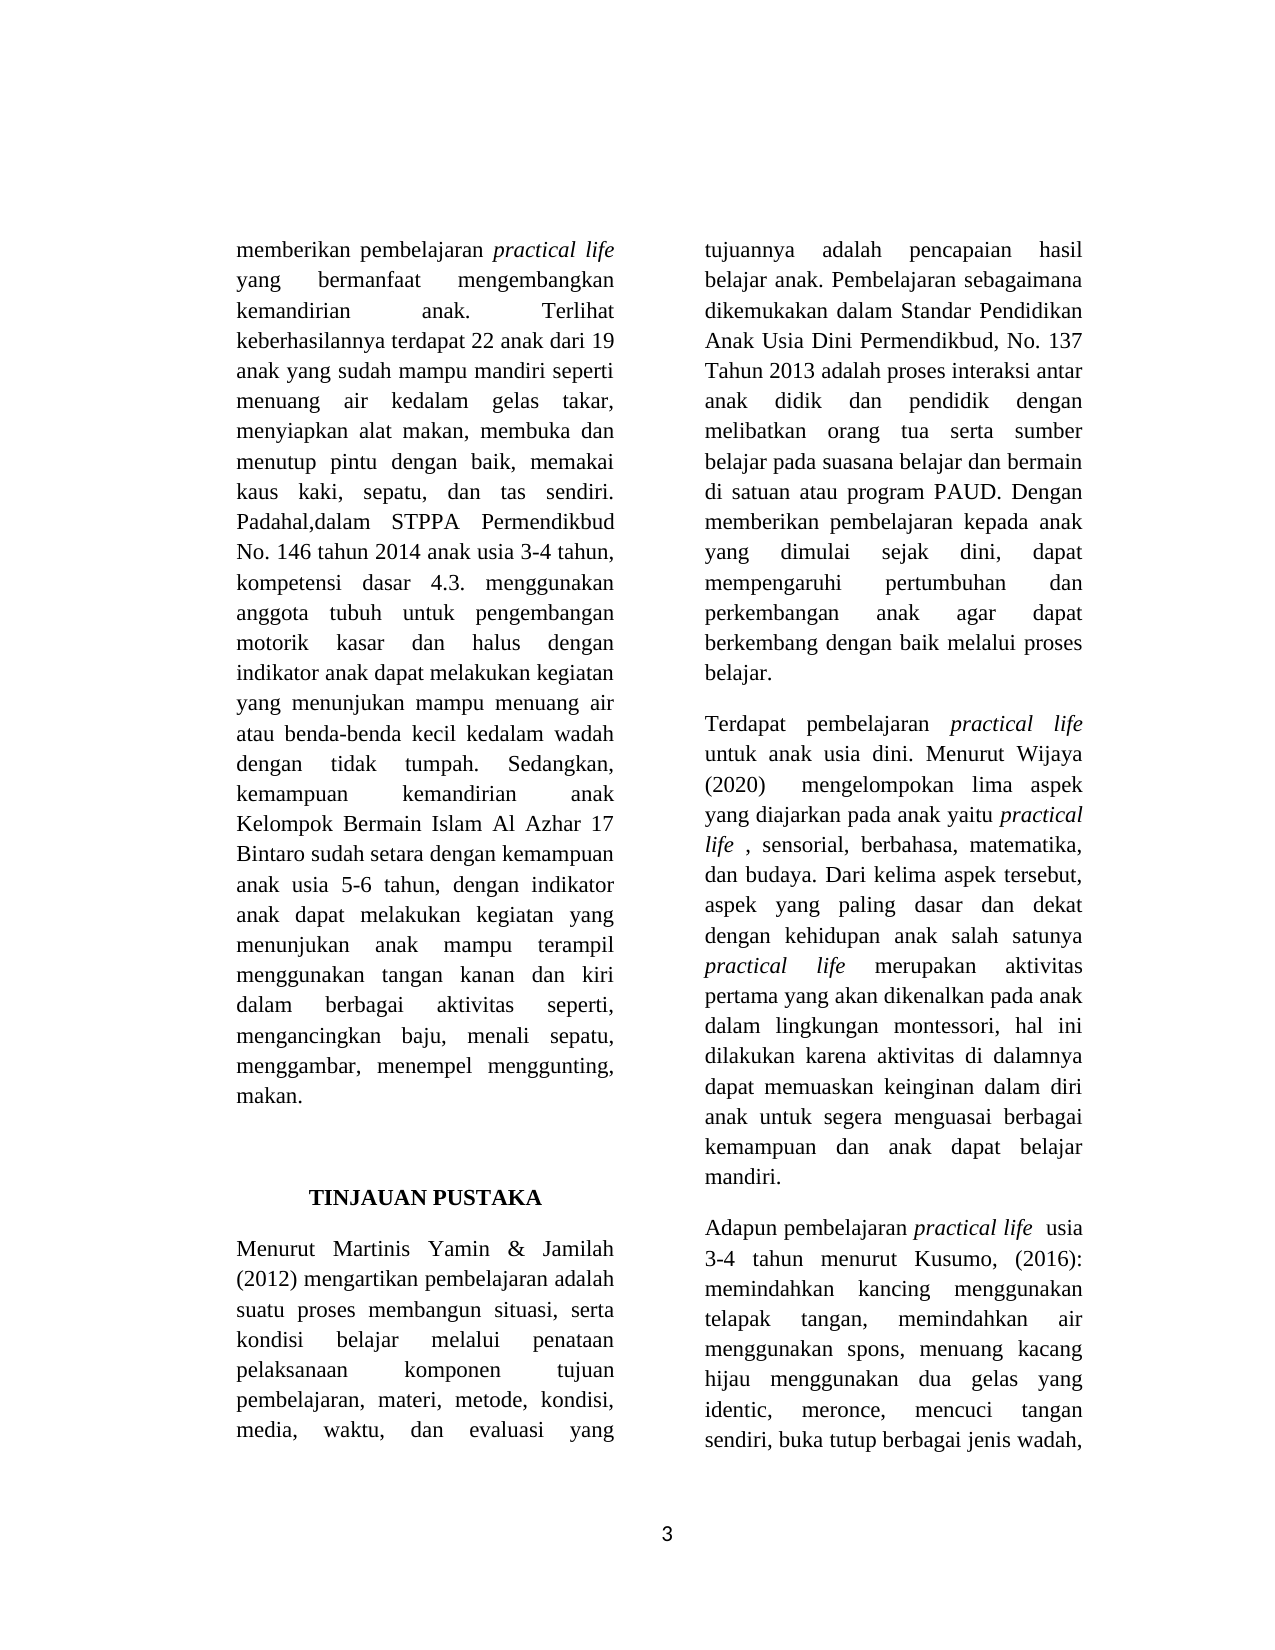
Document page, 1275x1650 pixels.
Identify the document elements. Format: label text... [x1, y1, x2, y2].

text Menurut Martinis Yamin & Jamilah (2012) mengartikan pembelajaran adalah suatu proses membangun situasi, serta kondisi belajar melalui penataan pelaksanaan komponen tujuan pembelajaran, materi, metode, kondisi, media, waktu, dan evaluasi yang tujuannya adalah pencapaian hasil belajar anak. Pembelajaran sebagaimana dikemukakan dalam Standar Pendidikan Anak Usia Dini Permendikbud, No. 137 Tahun 2013 adalah proses interaksi antar anak didik dan pendidik dengan melibatkan orang tua serta sumber belajar pada suasana belajar dan bermain di satuan atau program PAUD. Dengan memberikan pembelajaran kepada anak yang dimulai sejak dini, dapat mempengaruhi pertumbuhan dan perkembangan anak agar dapat berkembang dengan baik melalui proses belajar. [236, 1235, 614, 1443]
text TINJAUAN PUSTAKA [236, 1184, 614, 1211]
text Menurut Martinis Yamin & Jamilah (2012) mengartikan pembelajaran adalah suatu proses membangun situasi, serta kondisi belajar melalui penataan pelaksanaan komponen tujuan pembelajaran, materi, metode, kondisi, media, waktu, dan evaluasi yang tujuannya adalah pencapaian hasil belajar anak. Pembelajaran sebagaimana dikemukakan dalam Standar Pendidikan Anak Usia Dini Permendikbud, No. 137 Tahun 2013 adalah proses interaksi antar anak didik dan pendidik dengan melibatkan orang tua serta sumber belajar pada suasana belajar dan bermain di satuan atau program PAUD. Dengan memberikan pembelajaran kepada anak yang dimulai sejak dini, dapat mempengaruhi pertumbuhan dan perkembangan anak agar dapat berkembang dengan baik melalui proses belajar. [704, 236, 1083, 686]
text Terdapat pembelajaran practical life untuk anak usia dini. Menurut Wijaya (2020) mengelompokan lima aspek yang diajarkan pada anak yaitu practical life , sensorial, berbahasa, matematika, dan budaya. Dari kelima aspek tersebut, aspek yang paling dasar dan dekat dengan kehidupan anak salah satunya practical life merupakan aktivitas pertama yang akan dikenalkan pada anak dalam lingkungan montessori, hal ini dilakukan karena aktivitas di dalamnya dapat memuaskan keinginan dalam diri anak untuk segera menguasai berbagai kemampuan dan anak dapat belajar mandiri. [704, 710, 1083, 1190]
